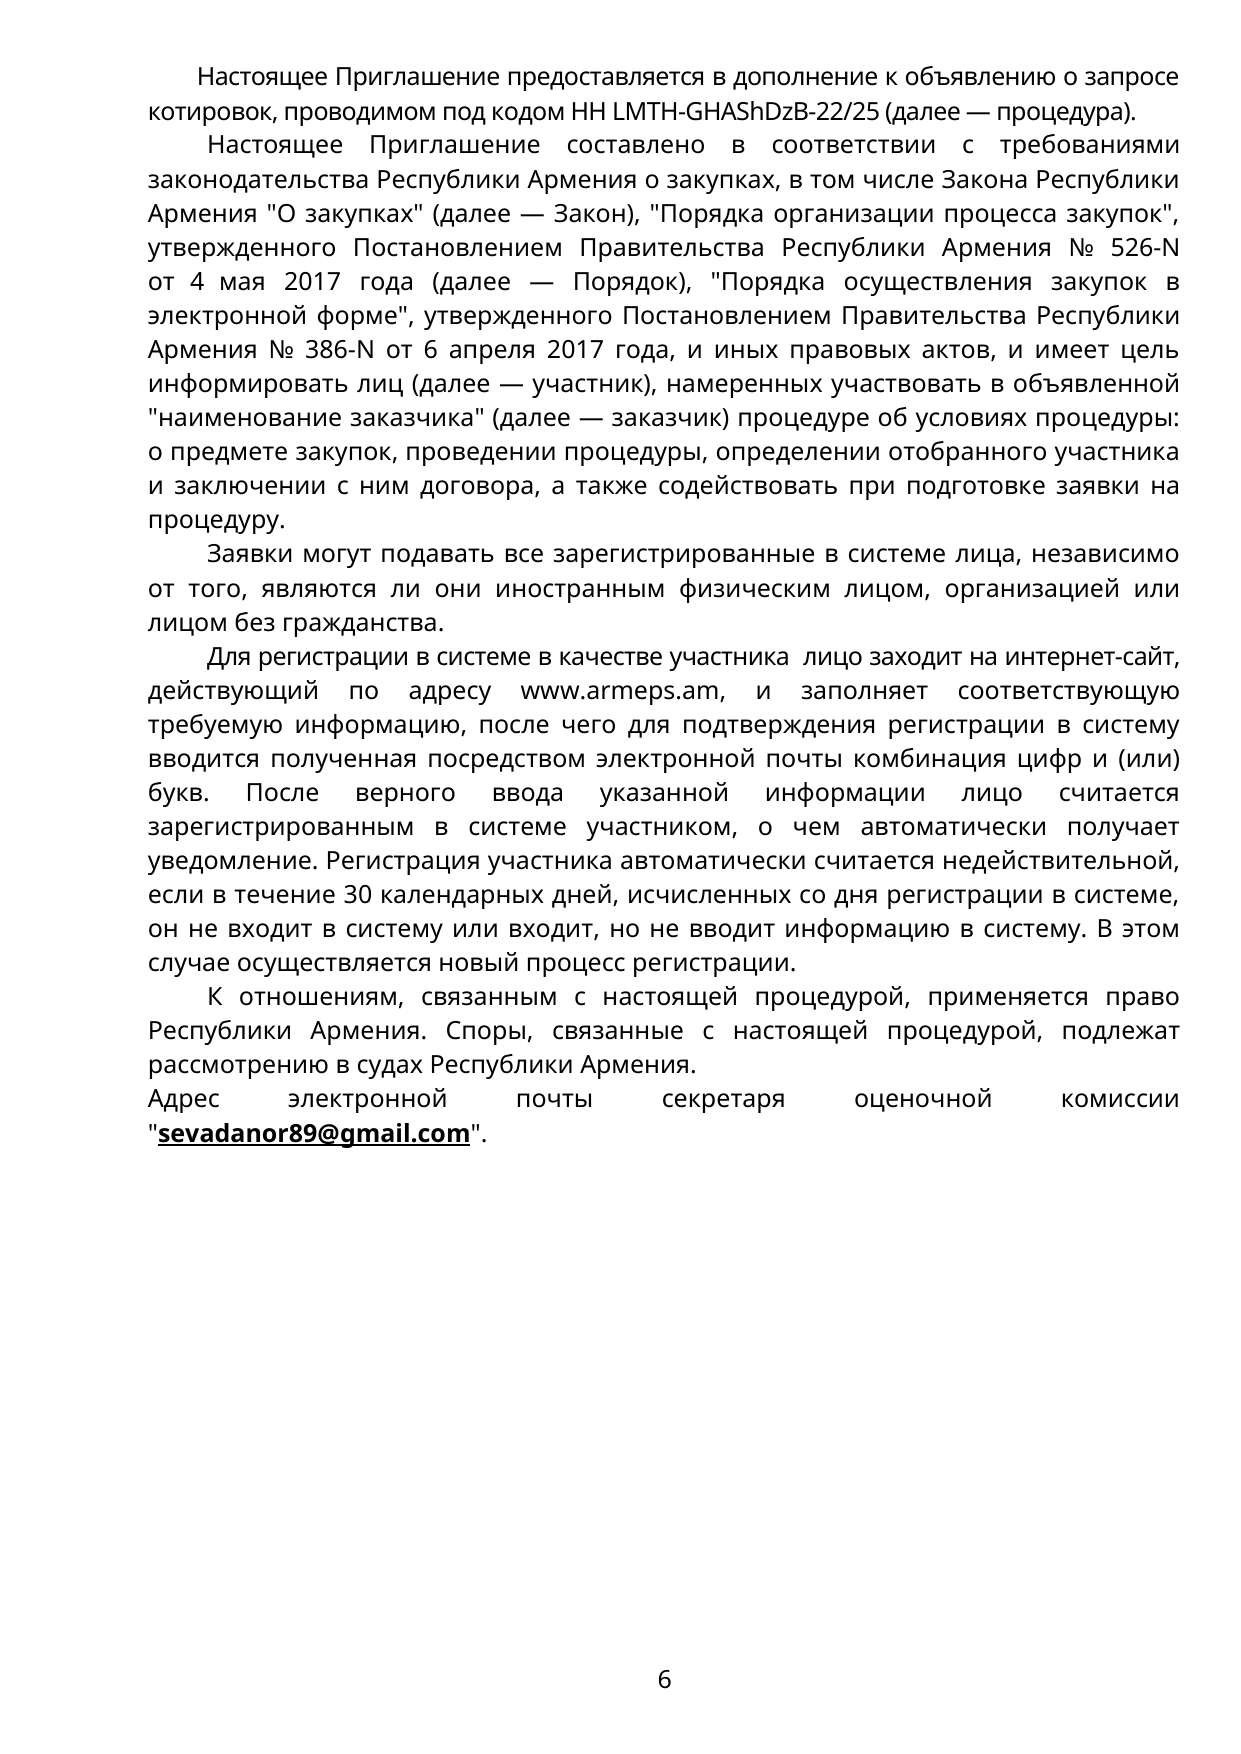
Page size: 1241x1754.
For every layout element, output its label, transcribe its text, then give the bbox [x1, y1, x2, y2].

text Заявки могут подавать все зарегистрированные в системе лица, независимо от того, являются ли они иностранным физическим лицом, организацией или лицом без гражданства. [148, 536, 1181, 638]
text Адрес электронной почты секретаря оценочной комиссии "sevadanor89@gmail.com". [148, 1081, 1181, 1149]
text Настоящее Приглашение предоставляется в дополнение к объявлению о запросе котировок, проводимом под кодом HH LMTH-GHAShDzB-22/25 (далее — процедура). [89, 59, 1181, 127]
text Настоящее Приглашение составлено в соответствии с требованиями законодательства Республики Армения о закупках, в том числе Закона Республики Армения "О закупках" (далее — Закон), "Порядка организации процесса закупок", утвержденного Постановлением Правительства Республики Армения № 526-N от 4 мая 2017 года (далее — Порядок), "Порядка осуществления закупок в электронной форме", утвержденного Постановлением Правительства Республики Армения № 386-N от 6 апреля 2017 года, и иных правовых актов, и имеет цель информировать лиц (далее — участник), намеренных участвовать в объявленной "наименование заказчика" (далее — заказчик) процедуре об условиях процедуры: о предмете закупок, проведении процедуры, определении отобранного участника и заключении с ним договора, а также содействовать при подготовке заявки на процедуру. [148, 127, 1181, 536]
text Для регистрации в системе в качестве участника лицо заходит на интернет-сайт, действующий по адресу www.armeps.am, и заполняет соответствующую требуемую информацию, после чего для подтверждения регистрации в систему вводится полученная посредством электронной почты комбинация цифр и (или) букв. После верного ввода указанной информации лицо считается зарегистрированным в системе участником, о чем автоматически получает уведомление. Регистрация участника автоматически считается недействительной, если в течение 30 календарных дней, исчисленных со дня регистрации в системе, он не входит в систему или входит, но не вводит информацию в систему. В этом случае осуществляется новый процесс регистрации. [148, 638, 1181, 979]
text К отношениям, связанным с настоящей процедурой, применяется право Республики Армения. Споры, связанные с настоящей процедурой, подлежат рассмотрению в судах Республики Армения. [148, 979, 1181, 1081]
